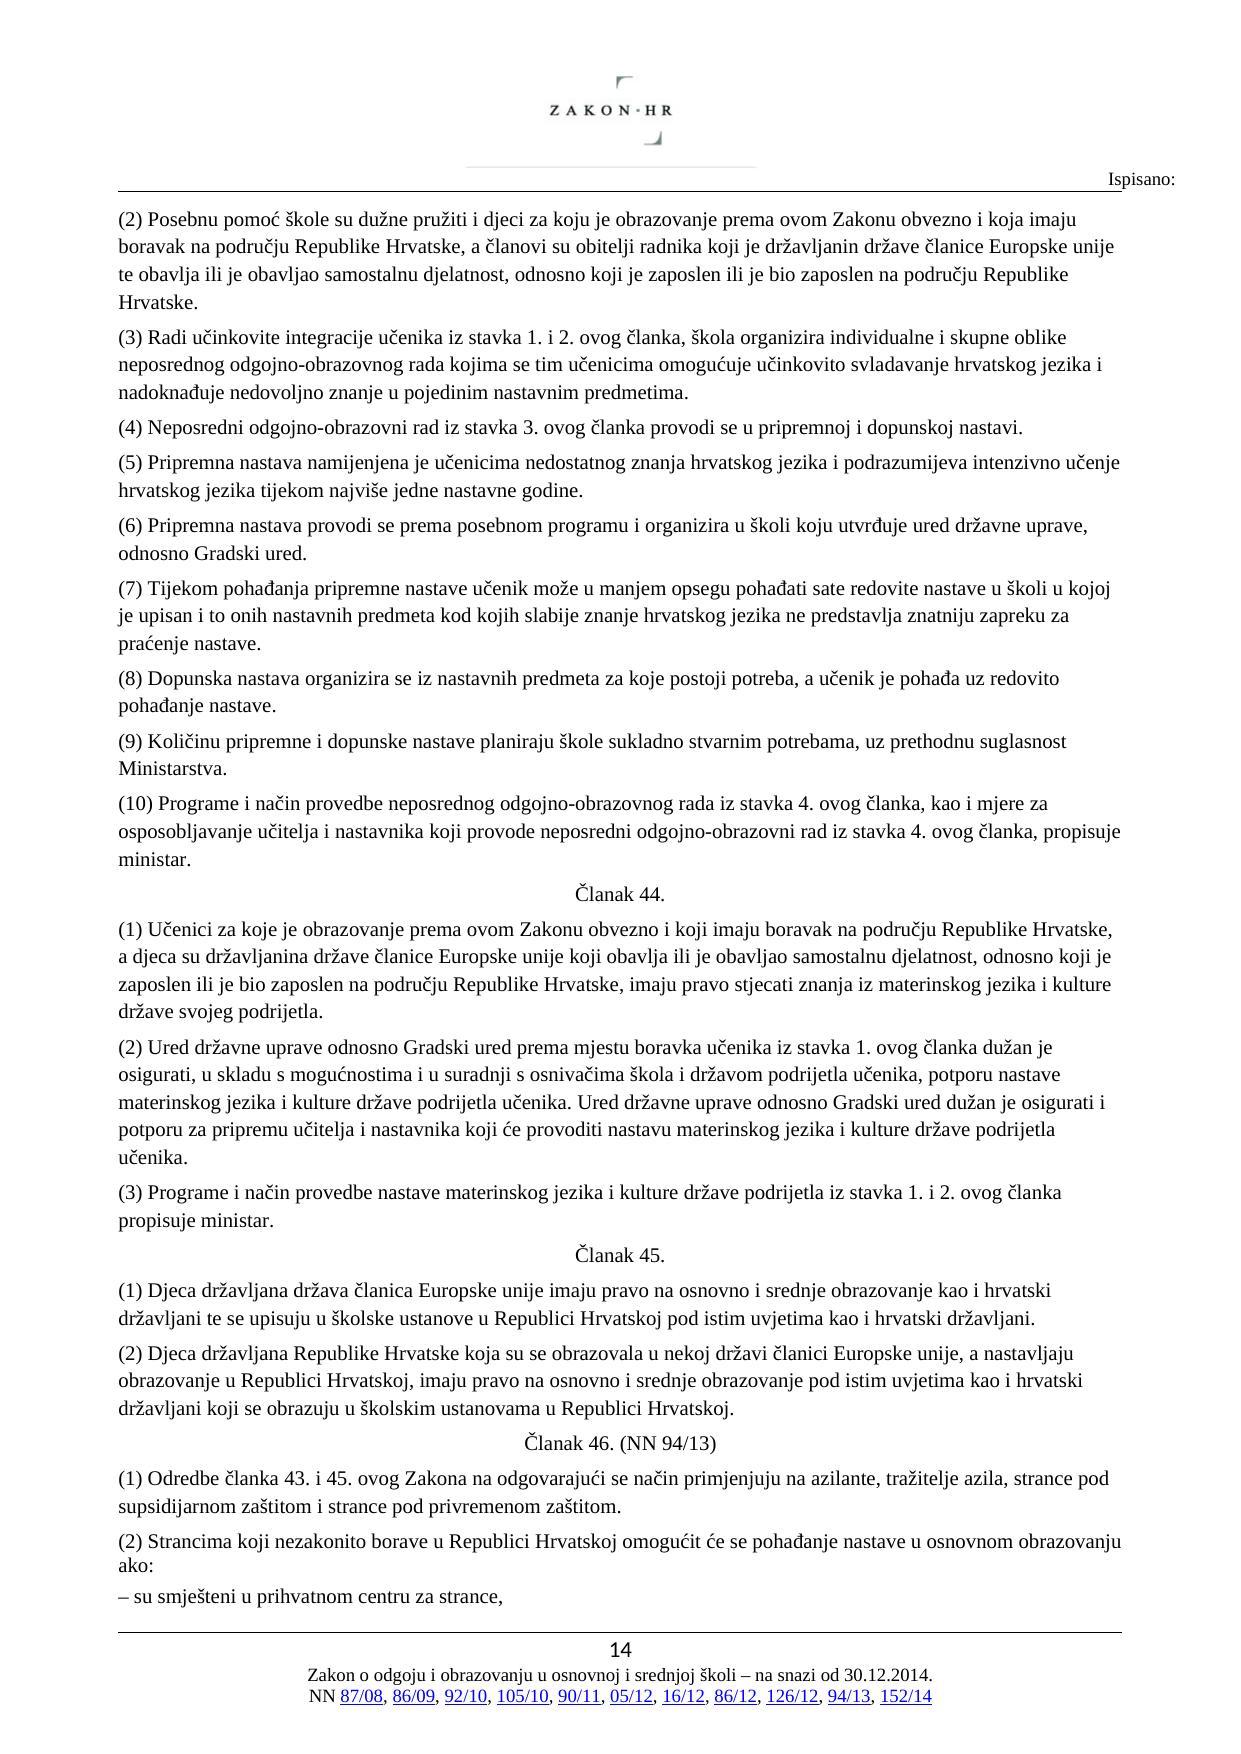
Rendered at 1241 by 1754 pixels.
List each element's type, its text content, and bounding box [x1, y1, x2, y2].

text (7) Tijekom pohađanja pripremne nastave učenik može u manjem opsegu pohađati sate redovite nastave u školi u kojoj je upisan i to onih nastavnih predmeta kod kojih slabije znanje hrvatskog jezika ne predstavlja znatniju zapreku za praćenje nastave. [118, 576, 1122, 655]
text (9) Količinu pripremne i dopunske nastave planiraju škole sukladno stvarnim potrebama, uz prethodnu suglasnost Ministarstva. [118, 728, 1122, 780]
text (1) Učenici za koje je obrazovanje prema ovom Zakonu obvezno i koji imaju boravak na području Republike Hrvatske, a djeca su državljanina države članice Europske unije koji obavlja ili je obavljao samostalnu djelatnost, odnosno koji je zaposlen ili je bio zaposlen na području Republike Hrvatske, imaju pravo stjecati znanja iz materinskog jezika i kulture države svojeg podrijetla. [118, 917, 1122, 1023]
text – su smješteni u prihvatnom centru za strance, [118, 1584, 1122, 1608]
text (10) Programe i način provedbe neposrednog odgojno-obrazovnog rada iz stavka 4. ovog članka, kao i mjere za osposobljavanje učitelja i nastavnika koji provode neposredni odgojno-obrazovni rad iz stavka 4. ovog članka, propisuje ministar. [118, 791, 1122, 871]
text (2) Ured državne uprave odnosno Gradski ured prema mjestu boravka učenika iz stavka 1. ovog članka dužan je osigurati, u skladu s mogućnostima i u suradnji s osnivačima škola i državom podrijetla učenika, potporu nastave materinskog jezika i kulture države podrijetla učenika. Ured državne uprave odnosno Gradski ured dužan je osigurati i potporu za pripremu učitelja i nastavnika koji će provoditi nastavu materinskog jezika i kulture države podrijetla učenika. [118, 1034, 1122, 1169]
text (3) Programe i način provedbe nastave materinskog jezika i kulture države podrijetla iz stavka 1. i 2. ovog članka propisuje ministar. [118, 1180, 1122, 1232]
text (2) Djeca državljana Republike Hrvatske koja su se obrazovala u nekoj državi članici Europske unije, a nastavljaju obrazovanje u Republici Hrvatskoj, imaju pravo na osnovno i srednje obrazovanje pod istim uvjetima kao i hrvatski državljani koji se obrazuju u školskim ustanovama u Republici Hrvatskoj. [118, 1341, 1122, 1420]
text Članak 45. [118, 1243, 1122, 1267]
text (5) Pripremna nastava namijenjena je učenicima nedostatnog znanja hrvatskog jezika i podrazumijeva intenzivno učenje hrvatskog jezika tijekom najviše jedne nastavne godine. [118, 450, 1122, 502]
text (3) Radi učinkovite integracije učenika iz stavka 1. i 2. ovog članka, škola organizira individualne i skupne oblike neposrednog odgojno-obrazovnog rada kojima se tim učenicima omogućuje učinkovito svladavanje hrvatskog jezika i nadoknađuje nedovoljno znanje u pojedinim nastavnim predmetima. [118, 325, 1122, 404]
text (1) Djeca državljana država članica Europske unije imaju pravo na osnovno i srednje obrazovanje kao i hrvatski državljani te se upisuju u školske ustanove u Republici Hrvatskoj pod istim uvjetima kao i hrvatski državljani. [118, 1278, 1122, 1329]
text Članak 46. (NN 94/13) [118, 1431, 1122, 1455]
text (1) Odredbe članka 43. i 45. ovog Zakona na odgovarajući se način primjenjuju na azilante, tražitelje azila, strance pod supsidijarnom zaštitom i strance pod privremenom zaštitom. [118, 1466, 1122, 1518]
text (6) Pripremna nastava provodi se prema posebnom programu i organizira u školi koju utvrđuje ured državne uprave, odnosno Gradski ured. [118, 513, 1122, 564]
text (4) Neposredni odgojno-obrazovni rad iz stavka 3. ovog članka provodi se u pripremnoj i dopunskoj nastavi. [118, 415, 1122, 439]
text (2) Strancima koji nezakonito borave u Republici Hrvatskoj omogućit će se pohađanje nastave u osnovnom obrazovanju ako: [118, 1529, 1122, 1577]
text Članak 44. [118, 882, 1122, 906]
text (2) Posebnu pomoć škole su dužne pružiti i djeci za koju je obrazovanje prema ovom Zakonu obvezno i koja imaju boravak na području Republike Hrvatske, a članovi su obitelji radnika koji je državljanin države članice Europske unije te obavlja ili je obavljao samostalnu djelatnost, odnosno koji je zaposlen ili je bio zaposlen na području Republike Hrvatske. [118, 207, 1122, 314]
text (8) Dopunska nastava organizira se iz nastavnih predmeta za koje postoji potreba, a učenik je pohađa uz redovito pohađanje nastave. [118, 666, 1122, 717]
picture [463, 59, 759, 186]
